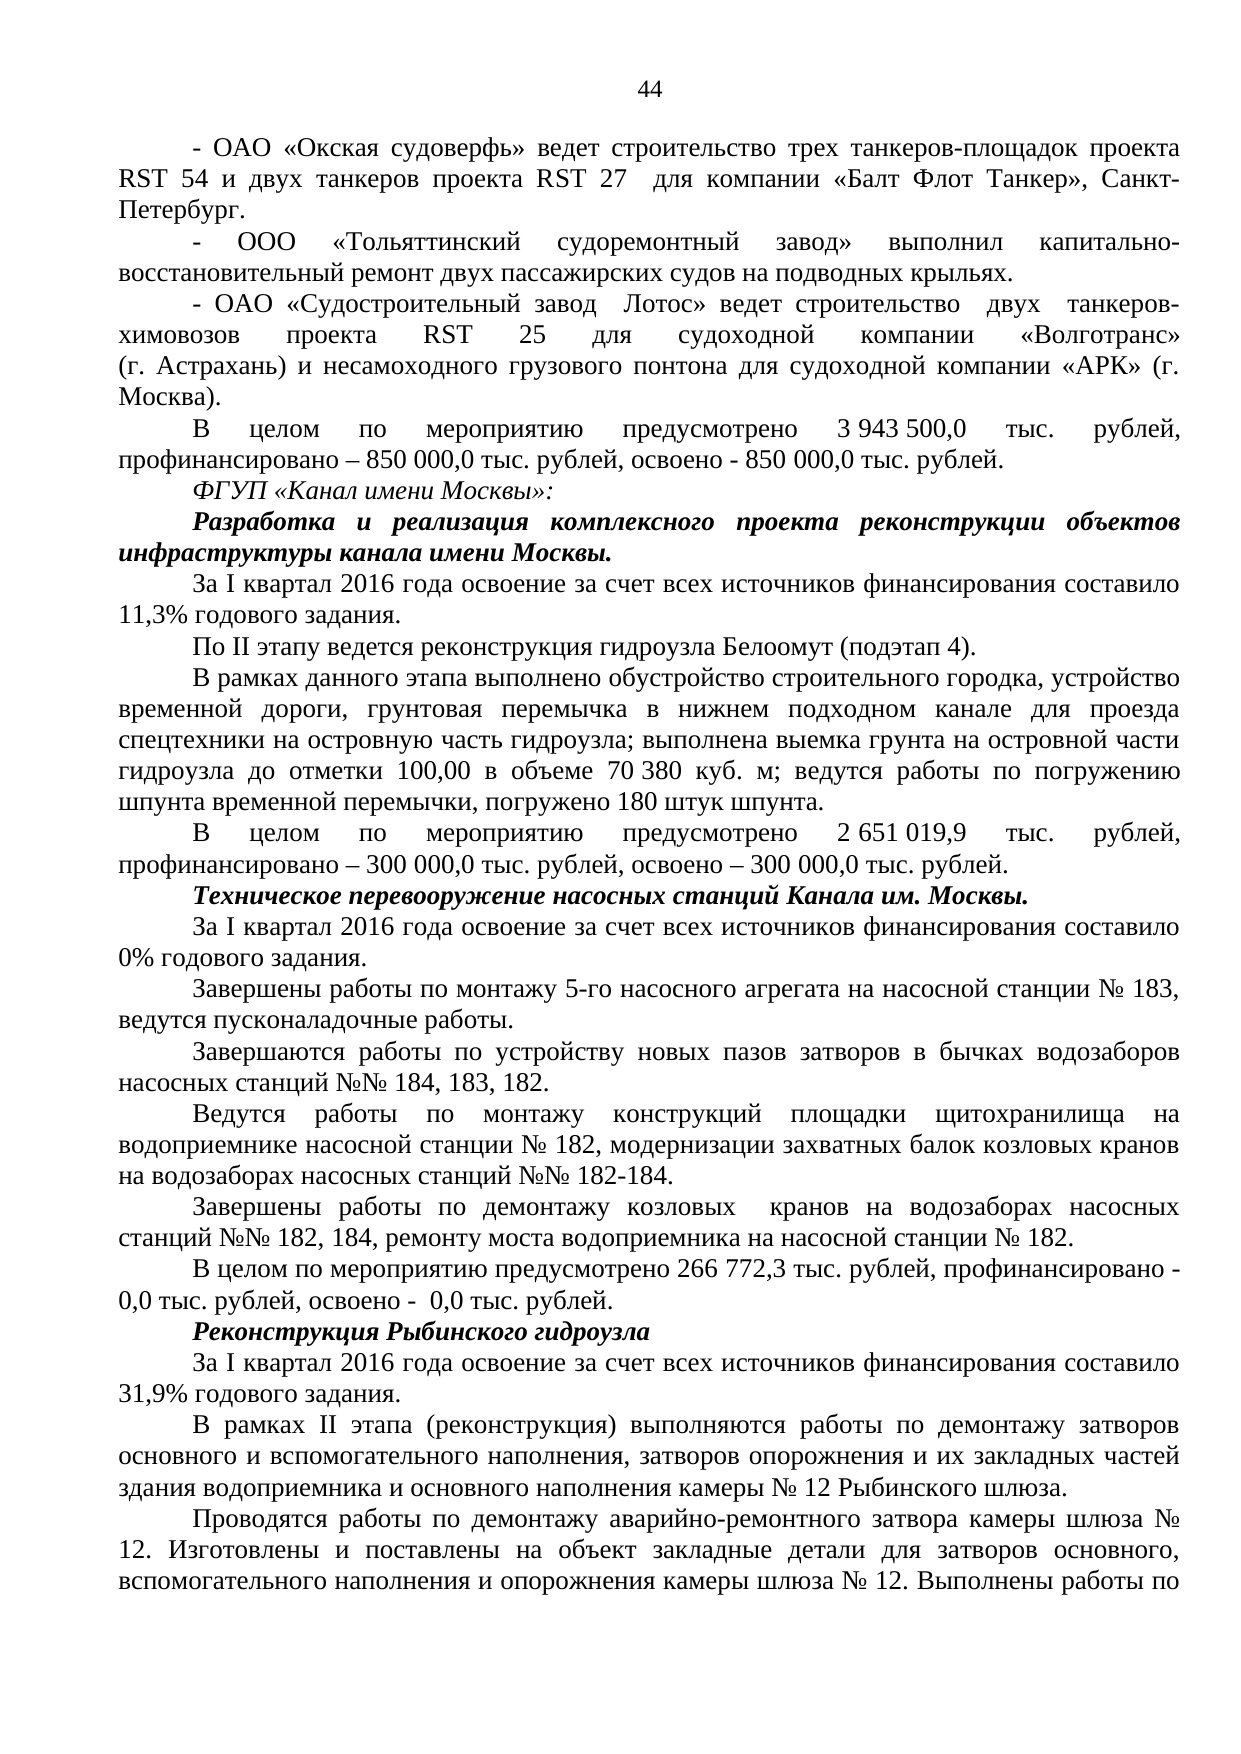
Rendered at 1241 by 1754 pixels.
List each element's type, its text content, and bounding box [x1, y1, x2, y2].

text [118, 1502, 1181, 1595]
text В рамках данного этапа выполнено обустройство строительного городка, устройство временной дороги, грунтовая перемычка в нижнем подходном канале для проезда спецтехники на островную часть гидроузла; выполнена выемка грунта на островной части гидроузла до отметки 100,00 в объеме 70 380 куб. м; ведутся работы по погружению шпунта временной перемычки, погружено 180 штук шпунта. [118, 661, 1181, 817]
text Завершены работы по демонтажу козловых кранов на водозаборах насосных станций №№ 182, 184, ремонту моста водоприемника на насосной станции № 182. [118, 1190, 1181, 1253]
text - ООО «Тольяттинский судоремонтный завод» выполнил капитально-восстановительный ремонт двух пассажирских судов на подводных крыльях. [118, 225, 1181, 287]
text Завершены работы по монтажу 5-го насосного агрегата на насосной станции № 183, ведутся пусконаладочные работы. [118, 972, 1181, 1034]
subtitle Разработка и реализация комплексного проекта реконструкции объектов инфраструктуры канала имени Москвы. [118, 505, 1181, 567]
text Завершаются работы по устройству новых пазов затворов в бычках водозаборов насосных станций №№ 184, 183, 182. [118, 1034, 1181, 1097]
subtitle Техническое перевооружение насосных станций Канала им. Москвы. [118, 879, 1181, 910]
text За I квартал 2016 года освоение за счет всех источников финансирования составило 11,3% годового задания. [118, 567, 1181, 630]
text В целом по мероприятию предусмотрено 2 651 019,9 тыс. рублей, профинансировано – 300 000,0 тыс. рублей, освоено – 300 000,0 тыс. рублей. [118, 817, 1181, 879]
text Ведутся работы по монтажу конструкций площадки щитохранилища на водоприемнике насосной станции № 182, модернизации захватных балок козловых кранов на водозаборах насосных станций №№ 182-184. [118, 1097, 1181, 1190]
subtitle В рамках II этапа (реконструкция) выполняются работы по демонтажу затворов основного и вспомогательного наполнения, затворов опорожнения и их закладных частей здания водоприемника и основного наполнения камеры № 12 Рыбинского шлюза. [118, 1408, 1181, 1502]
text В целом по мероприятию предусмотрено 3 943 500,0 тыс. рублей, профинансировано – 850 000,0 тыс. рублей, освоено - 850 000,0 тыс. рублей. [118, 412, 1181, 474]
text В целом по мероприятию предусмотрено 266 772,3 тыс. рублей, профинансировано - 0,0 тыс. рублей, освоено - 0,0 тыс. рублей. [118, 1253, 1181, 1315]
text За I квартал 2016 года освоение за счет всех источников финансирования составило 0% годового задания. [118, 910, 1181, 972]
text - ОАО «Окская судоверфь» ведет строительство трех танкеров-площадок проекта RST 54 и двух танкеров проекта RST 27 для компании «Балт Флот Танкер», Санкт-Петербург. [118, 131, 1181, 225]
text - ОАО «Судостроительный завод Лотос» ведет строительство двух танкеров-химовозов проекта RST 25 для судоходной компании «Волготранс» (г. Астрахань) и несамоходного грузового понтона для судоходной компании «АРК» (г. Москва). [118, 287, 1181, 412]
subtitle Реконструкция Рыбинского гидроузла [118, 1315, 1181, 1346]
text За I квартал 2016 года освоение за счет всех источников финансирования составило 31,9% годового задания. [118, 1346, 1181, 1408]
subtitle По II этапу ведется реконструкция гидроузла Белоомут (подэтап 4). [118, 630, 1181, 661]
subtitle ФГУП «Канал имени Москвы»: [118, 474, 1181, 505]
